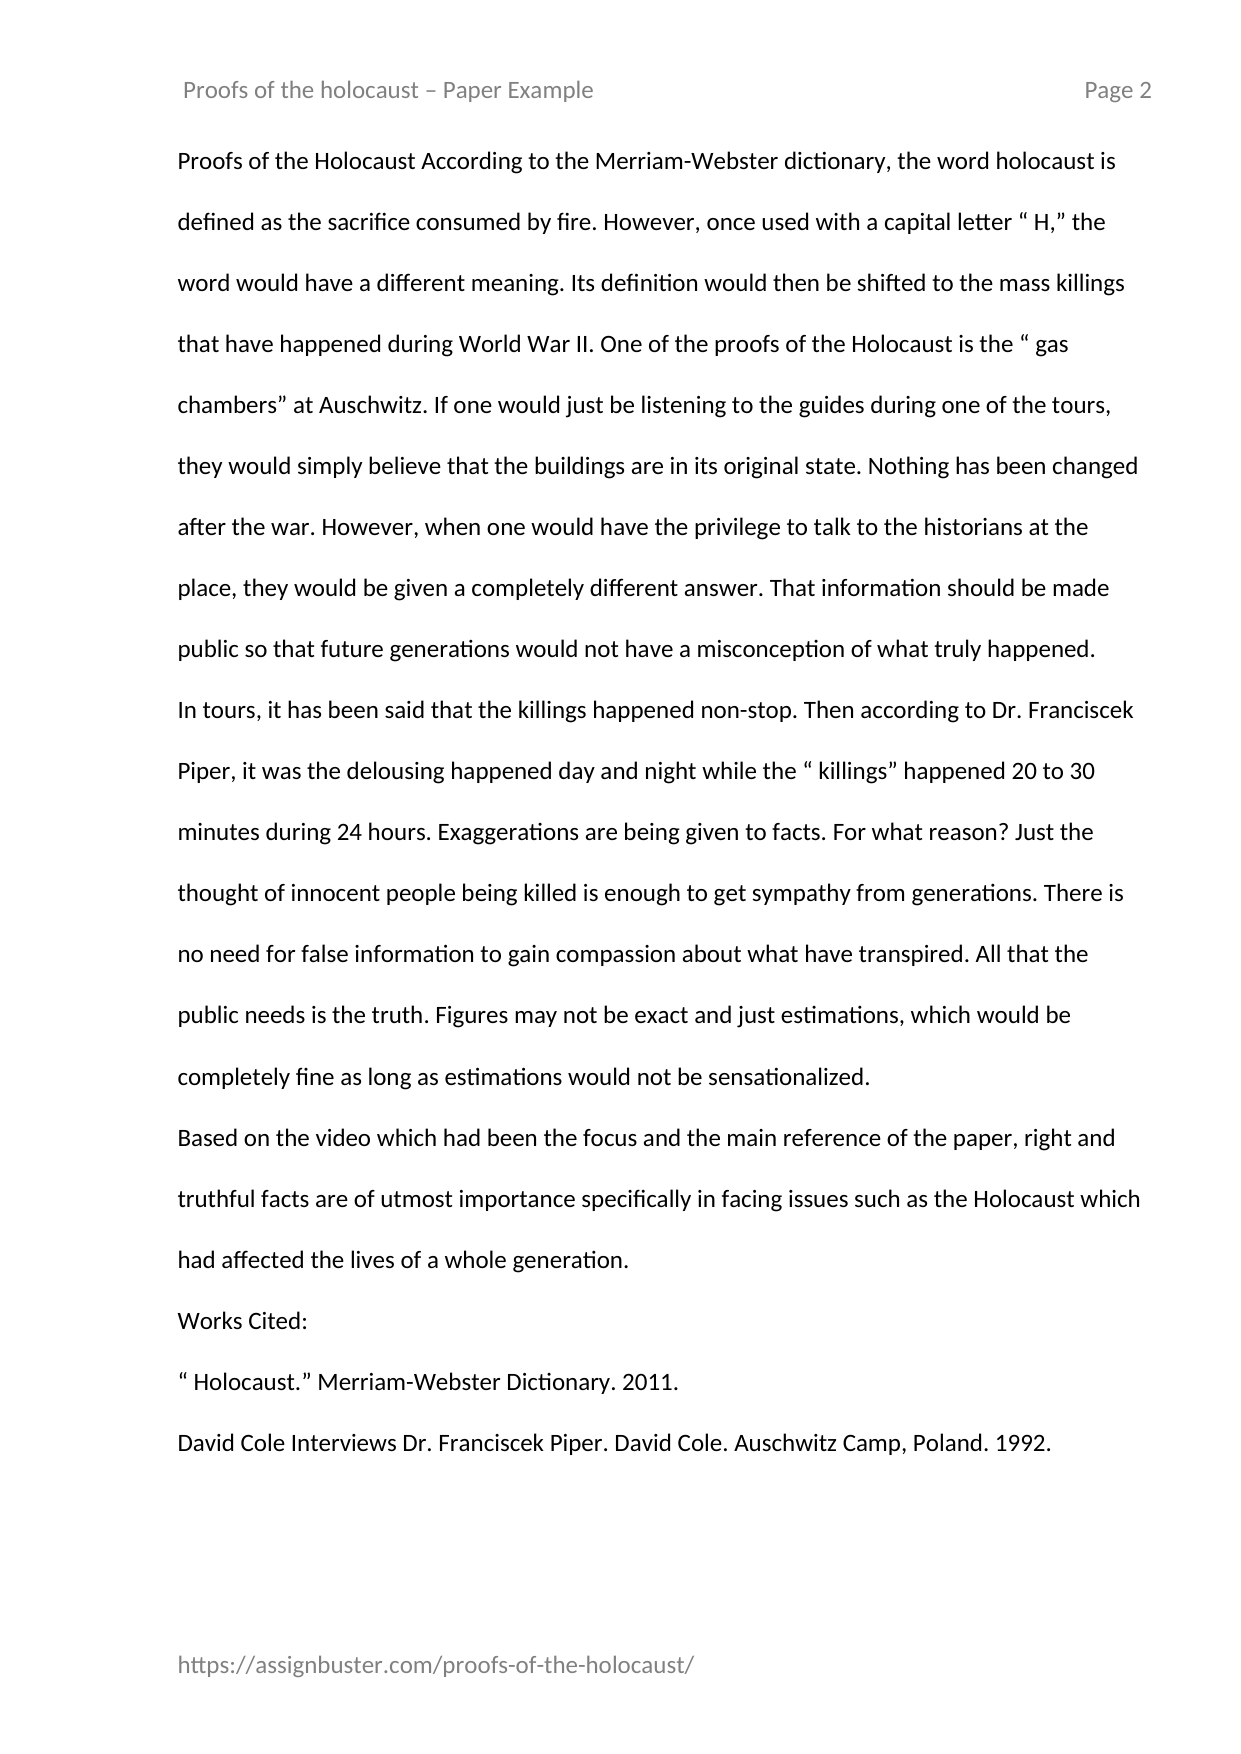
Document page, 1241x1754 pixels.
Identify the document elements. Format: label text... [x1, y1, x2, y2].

text Proofs of the Holocaust According to the Merriam-Webster dictionary, the word holocaust is defined as the sacrifice consumed by fire. However, once used with a capital letter “ H,” the word would have a different meaning. Its definition would then be shifted to the mass killings that have happened during World War II. One of the proofs of the Holocaust is the “ gas chambers” at Auschwitz. If one would just be listening to the guides during one of the tours, they would simply believe that the buildings are in its original state. Nothing has been changed after the war. However, when one would have the privilege to talk to the historians at the place, they would be given a completely different answer. That information should be made public so that future generations would not have a misconception of what truly happened. In tours, it has been said that the killings happened non-stop. Then according to Dr. Franciscek Piper, it was the delousing happened day and night while the “ killings” happened 20 to 30 minutes during 24 hours. Exaggerations are being given to facts. For what reason? Just the thought of innocent people being killed is enough to get sympathy from generations. There is no need for false information to gain compassion about what have transpired. All that the public needs is the truth. Figures may not be exact and just estimations, which would be completely fine as long as estimations would not be sensationalized. Based on the video which had been the focus and the main reference of the paper, right and truthful facts are of utmost importance specifically in facing issues such as the Holocaust which had affected the lives of a whole generation. Works Cited: “ Holocaust.” Merriam-Webster Dictionary. 2011. David Cole Interviews Dr. Franciscek Piper. David Cole. Auschwitz Camp, Poland. 1992. [177, 145, 1152, 1457]
